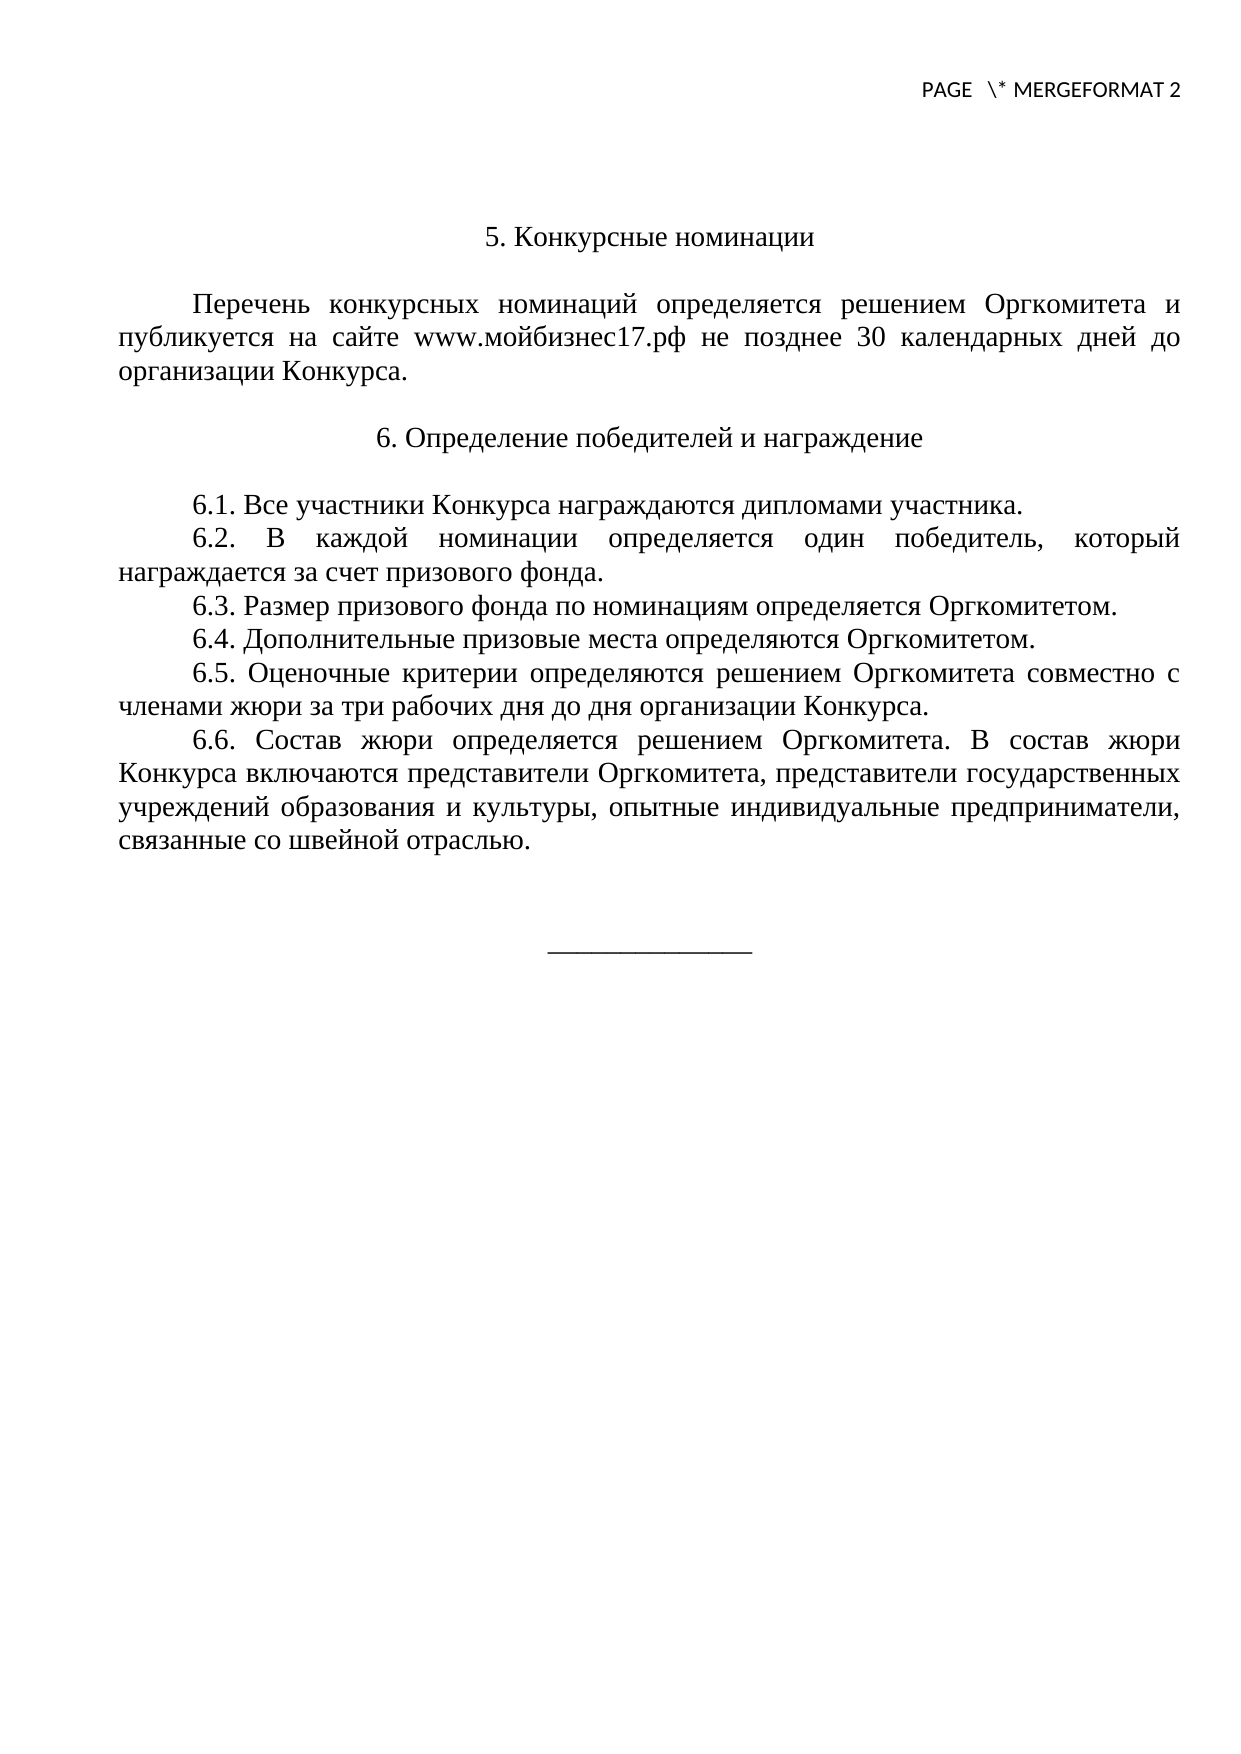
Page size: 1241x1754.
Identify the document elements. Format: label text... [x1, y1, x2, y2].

text 5. Конкурсные номинации [118, 219, 1181, 252]
text ______________ [118, 923, 1181, 957]
text 6.1. Все участники Конкурса награждаются дипломами участника. [118, 487, 1181, 521]
text 6.2. В каждой номинации определяется один победитель, который награждается за счет призового фонда. [118, 521, 1181, 588]
text 6.4. Дополнительные призовые места определяются Оргкомитетом. [118, 621, 1181, 655]
text 6.5. Оценочные критерии определяются решением Оргкомитета совместно с членами жюри за три рабочих дня до дня организации Конкурса. [118, 655, 1181, 722]
text 6.3. Размер призового фонда по номинациям определяется Оргкомитетом. [118, 588, 1181, 621]
text Перечень конкурсных номинаций определяется решением Оргкомитета и публикуется на сайте www.мойбизнес17.рф не позднее 30 календарных дней до организации Конкурса. [118, 286, 1181, 386]
text 6.6. Состав жюри определяется решением Оргкомитета. В состав жюри Конкурса включаются представители Оргкомитета, представители государственных учреждений образования и культуры, опытные индивидуальные предприниматели, связанные со швейной отраслью. [118, 722, 1181, 856]
text 6. Определение победителей и награждение [118, 420, 1181, 453]
